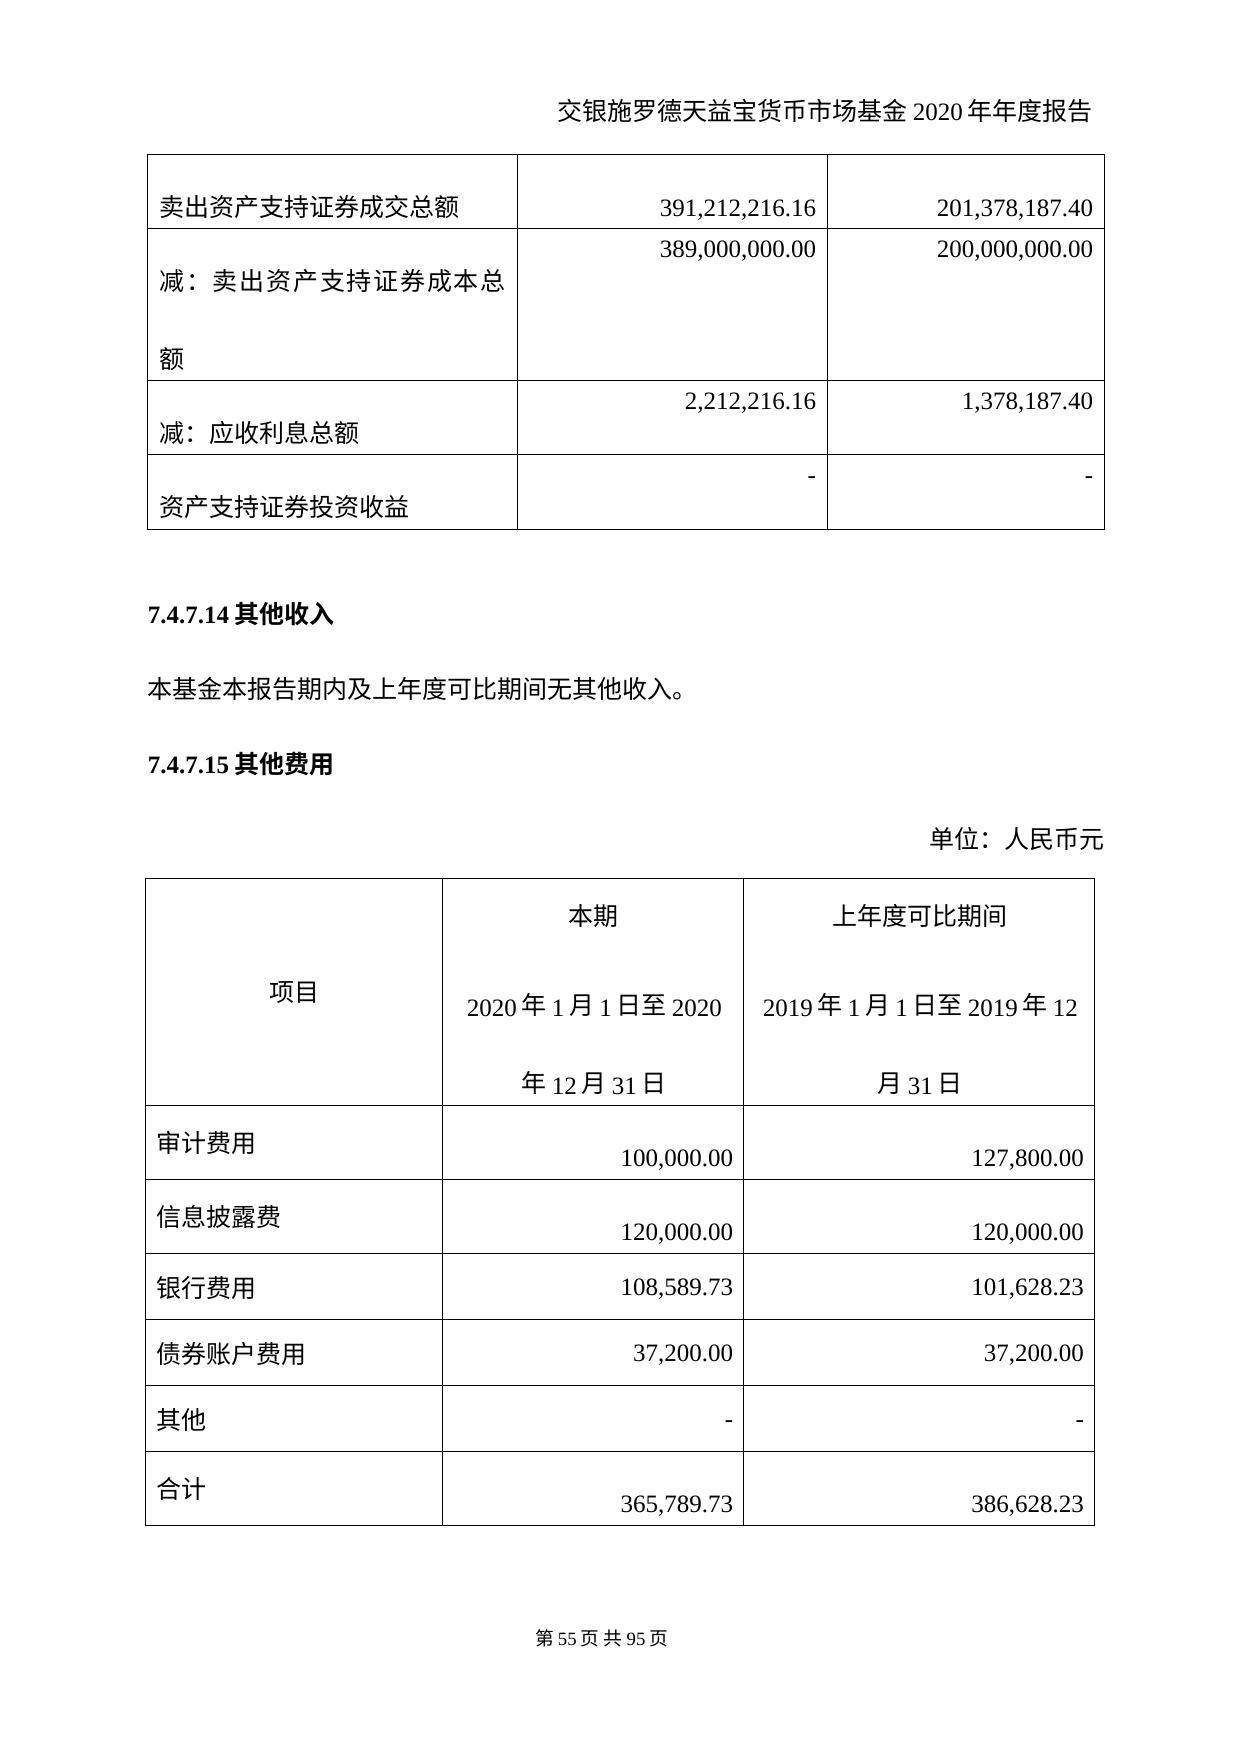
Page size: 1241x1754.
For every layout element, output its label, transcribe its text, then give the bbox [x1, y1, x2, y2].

table_cell 审计费用 [146, 1106, 442, 1179]
table_cell 365,789.73 [443, 1452, 743, 1525]
table_cell 减：卖出资产支持证券成本总额 [148, 229, 517, 380]
table_cell 391,212,216.16 [518, 155, 827, 228]
table_cell 其他 [146, 1386, 442, 1451]
text 单位：人民币元 [148, 806, 1104, 871]
table_cell - [828, 455, 1104, 528]
table_cell 1,378,187.40 [828, 381, 1104, 454]
text 7.4.7.14其他收入 [148, 580, 1092, 645]
table_header 本期 2020年1月1日至2020年12月31日 [443, 879, 743, 1105]
table_cell 100,000.00 [443, 1106, 743, 1179]
table_header 项目 [146, 879, 442, 1105]
text 7.4.7.15其他费用 [148, 730, 1092, 795]
table_cell 127,800.00 [744, 1106, 1094, 1179]
table_cell 债券账户费用 [146, 1320, 442, 1385]
table_cell 120,000.00 [744, 1180, 1094, 1253]
table_cell 信息披露费 [146, 1180, 442, 1253]
table_cell 101,628.23 [744, 1254, 1094, 1319]
table_cell 200,000,000.00 [828, 229, 1104, 380]
table_cell 37,200.00 [443, 1320, 743, 1385]
table_cell - [443, 1386, 743, 1451]
table_cell 386,628.23 [744, 1452, 1094, 1525]
table_cell 合计 [146, 1452, 442, 1525]
table_cell 108,589.73 [443, 1254, 743, 1319]
table_cell - [518, 455, 827, 528]
table_cell 389,000,000.00 [518, 229, 827, 380]
table_cell 卖出资产支持证券成交总额 [148, 155, 517, 228]
table_cell 120,000.00 [443, 1180, 743, 1253]
table_header 上年度可比期间 2019年1月1日至2019年12月31日 [744, 879, 1094, 1105]
table_cell 201,378,187.40 [828, 155, 1104, 228]
table_cell 减：应收利息总额 [148, 381, 517, 454]
table_cell 银行费用 [146, 1254, 442, 1319]
table_cell - [744, 1386, 1094, 1451]
table_cell 37,200.00 [744, 1320, 1094, 1385]
table_cell 资产支持证券投资收益 [148, 455, 517, 528]
table_cell 2,212,216.16 [518, 381, 827, 454]
text 本基金本报告期内及上年度可比期间无其他收入。 [148, 655, 1092, 720]
